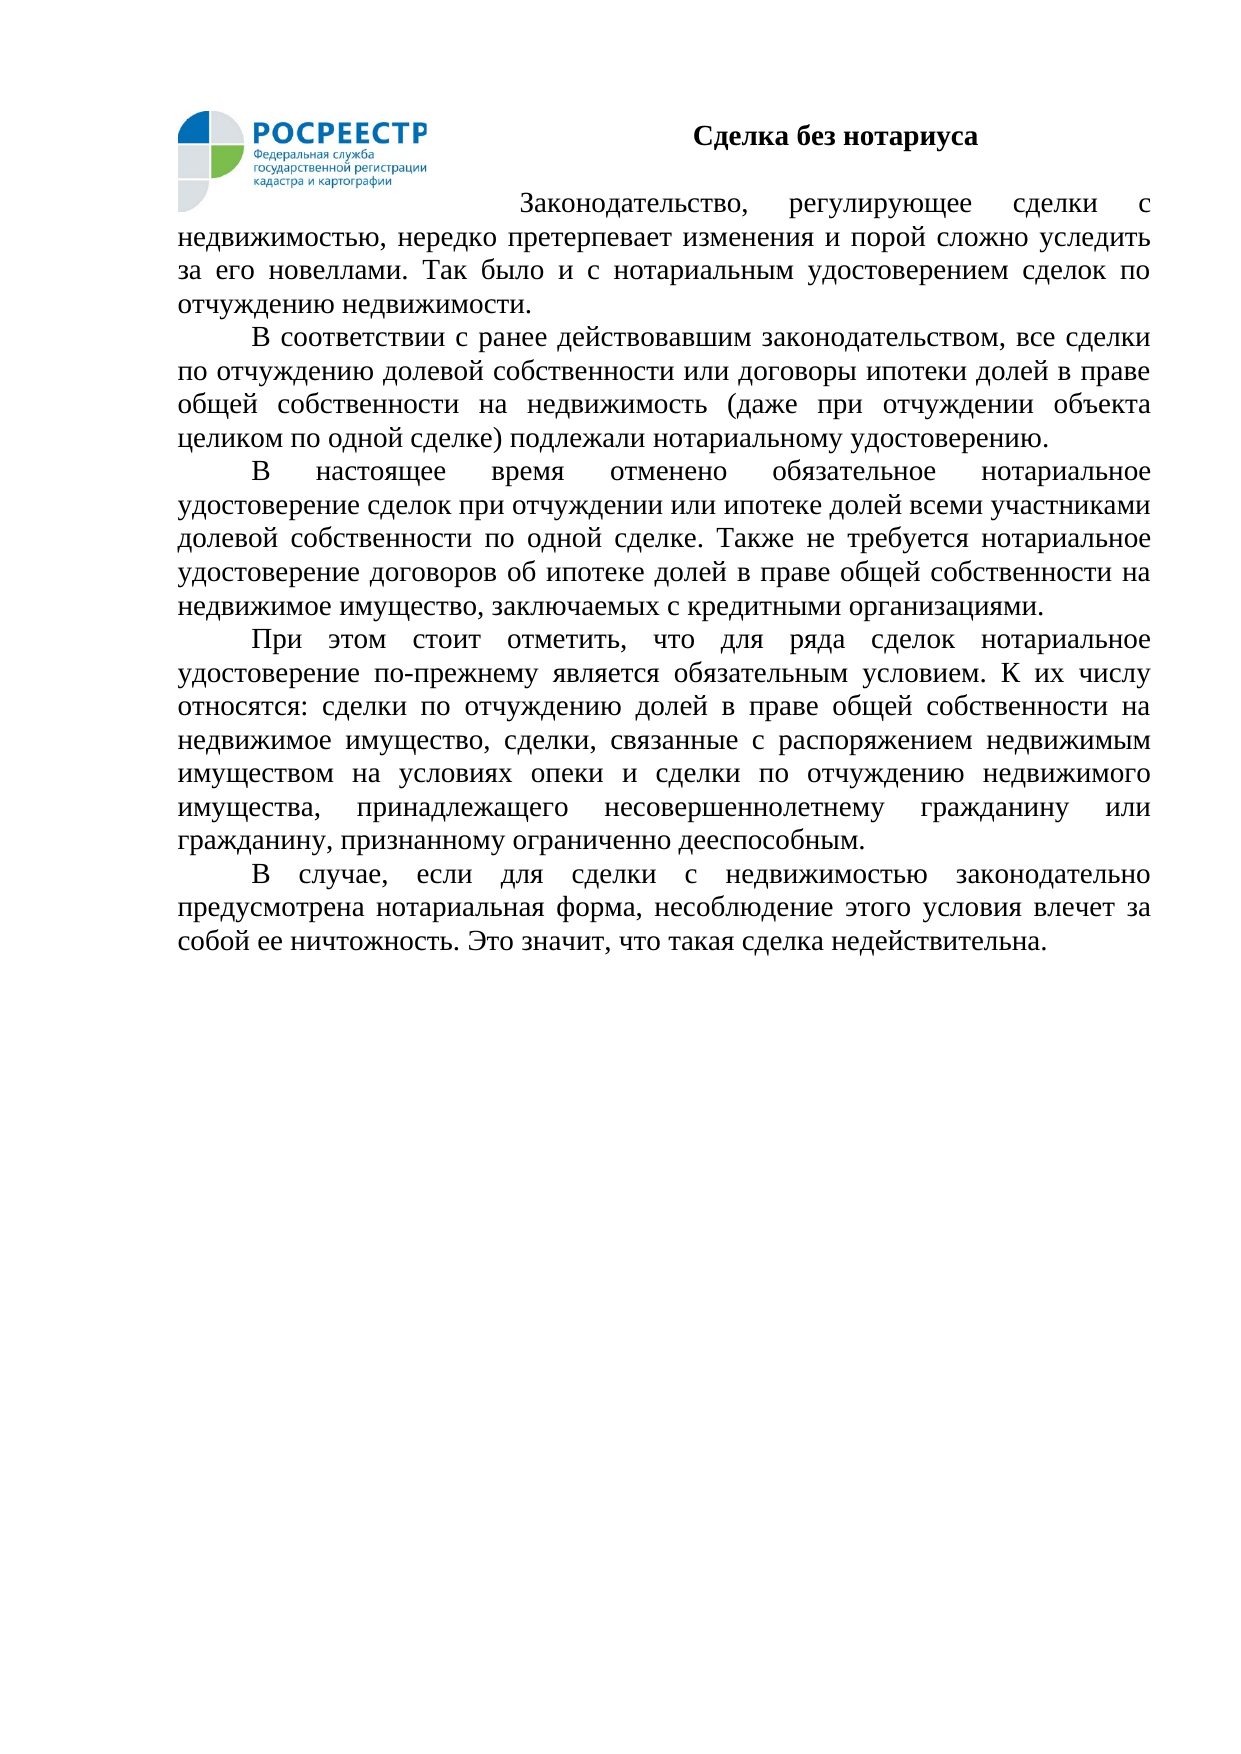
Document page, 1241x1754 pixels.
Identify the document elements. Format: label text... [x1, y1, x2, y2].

picture [176, 111, 427, 211]
text В случае, если для сделки с недвижимостью законодательно предусмотрена нотариальная форма, несоблюдение этого условия влечет за собой ее ничтожность. Это значит, что такая сделка недействительна. [177, 856, 1152, 957]
text При этом стоит отметить, что для ряда сделок нотариальное удостоверение по-прежнему является обязательным условием. К их числу относятся: сделки по отчуждению долей в праве общей собственности на недвижимое имущество, сделки, связанные с распоряжением недвижимым имуществом на условиях опеки и сделки по отчуждению недвижимого имущества, принадлежащего несовершеннолетнему гражданину или гражданину, признанному ограниченно дееспособным. [177, 621, 1152, 856]
text В настоящее время отменено обязательное нотариальное удостоверение сделок при отчуждении или ипотеке долей всеми участниками долевой собственности по одной сделке. Также не требуется нотариальное удостоверение договоров об ипотеке долей в праве общей собственности на недвижимое имущество, заключаемых с кредитными организациями. [177, 453, 1152, 621]
text В соответствии с ранее действовавшим законодательством, все сделки по отчуждению долевой собственности или договоры ипотеки долей в праве общей собственности на недвижимость (даже при отчуждении объекта целиком по одной сделке) подлежали нотариальному удостоверению. [177, 319, 1152, 453]
text Законодательство, регулирующее сделки с недвижимостью, нередко претерпевает изменения и порой сложно уследить за его новеллами. Так было и с нотариальным удостоверением сделок по отчуждению недвижимости. [177, 185, 1152, 319]
text Сделка без нотариуса [427, 118, 1152, 152]
